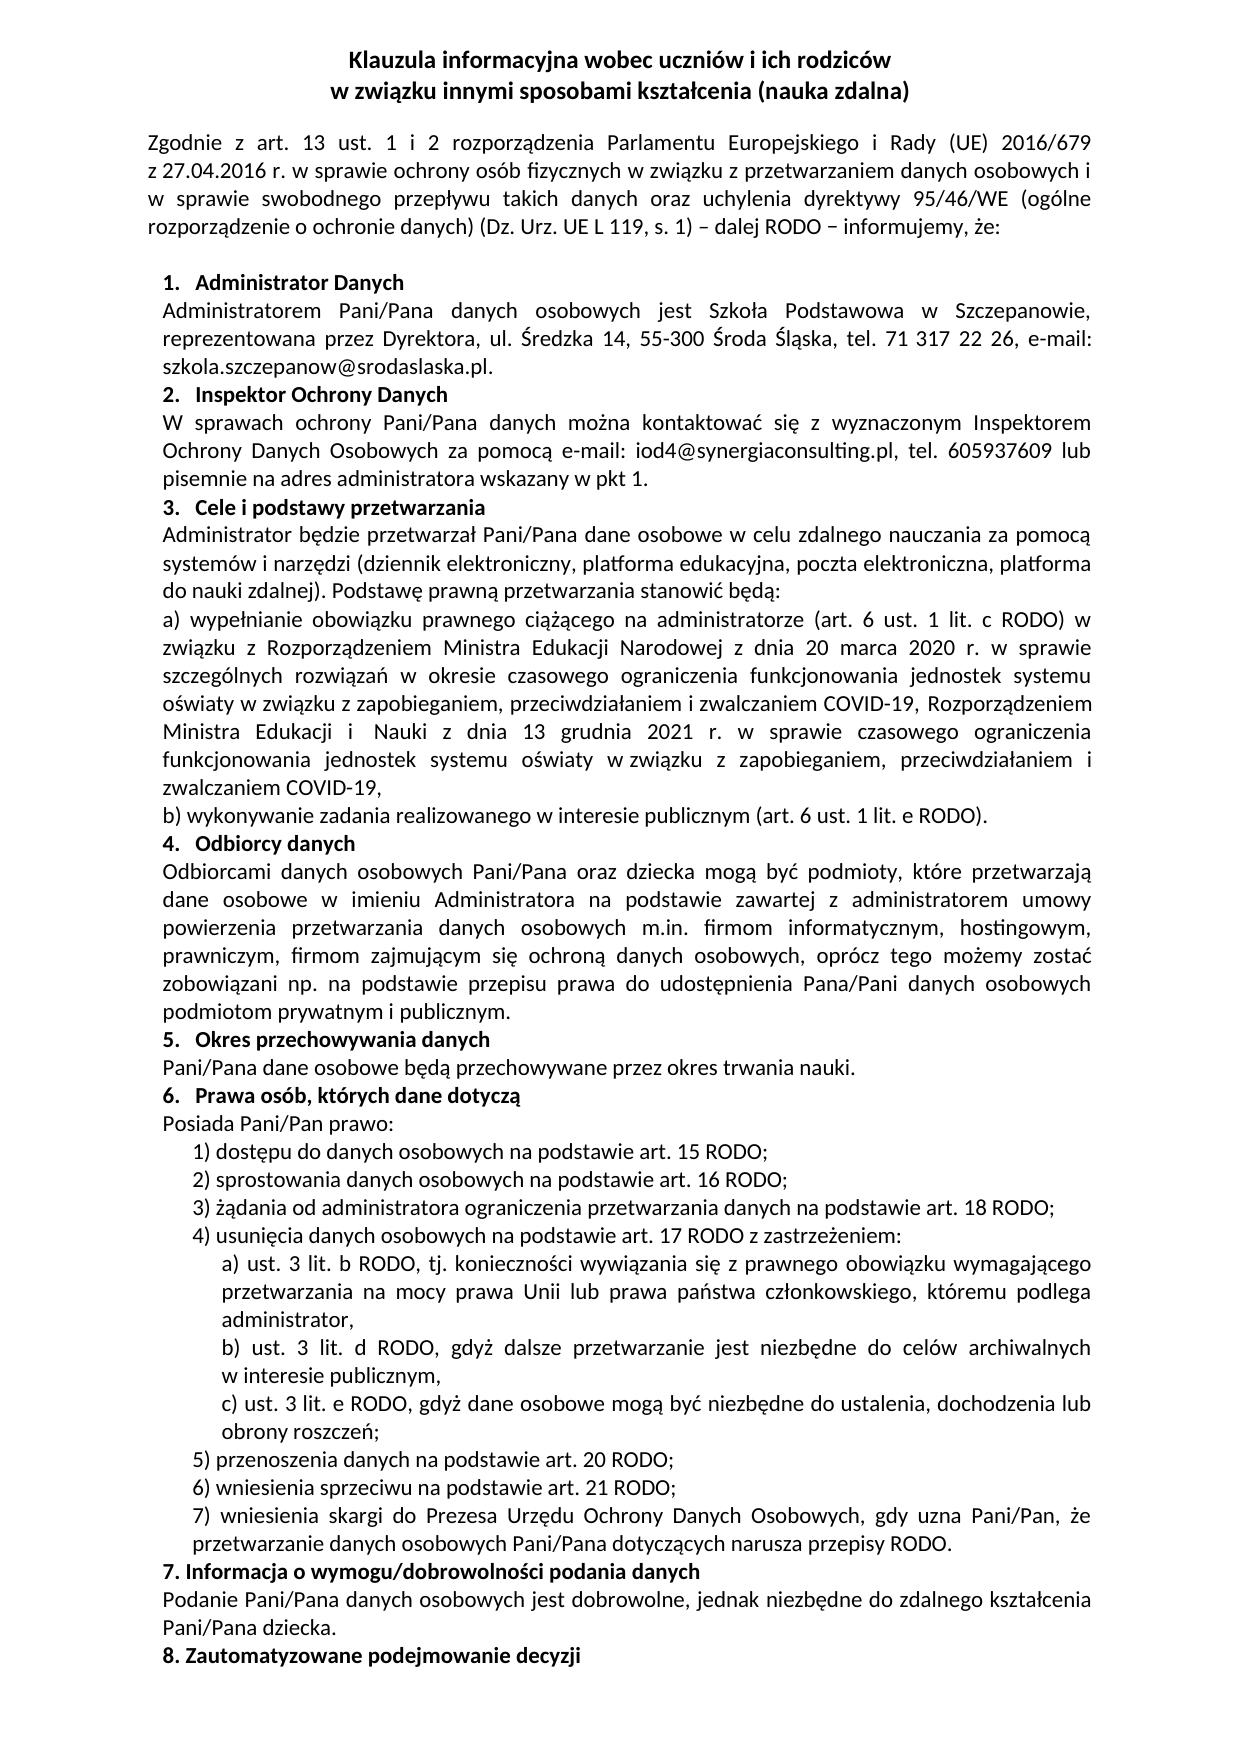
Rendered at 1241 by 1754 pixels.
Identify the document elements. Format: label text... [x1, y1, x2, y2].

text Posiada Pani/Pan prawo: [162, 1109, 1093, 1137]
text Klauzula informacyjna wobec uczniów i ich rodziców [148, 44, 1093, 75]
text w związku innymi sposobami kształcenia (nauka zdalna) [148, 75, 1093, 105]
text Odbiorcami danych osobowych Pani/Pana oraz dziecka mogą być podmioty, które przetwarzają dane osobowe w imieniu Administratora na podstawie zawartej z administratorem umowy powierzenia przetwarzania danych osobowych m.in. firmom informatycznym, hostingowym, prawniczym, firmom zajmującym się ochroną danych osobowych, oprócz tego możemy zostać zobowiązani np. na podstawie przepisu prawa do udostępnienia Pana/Pani danych osobowych podmiotom prywatnym i publicznym. [162, 857, 1093, 1025]
text 2. Inspektor Ochrony Danych [162, 381, 1093, 408]
text Pani/Pana dane osobowe będą przechowywane przez okres trwania nauki. [162, 1053, 1093, 1081]
text 6. Prawa osób, których dane dotyczą [162, 1081, 1093, 1109]
text 1. Administrator Danych [162, 268, 1093, 296]
text 3) żądania od administratora ograniczenia przetwarzania danych na podstawie art. 18 RODO; [192, 1193, 1093, 1221]
text Podanie Pani/Pana danych osobowych jest dobrowolne, jednak niezbędne do zdalnego kształcenia Pani/Pana dziecka. [162, 1585, 1093, 1641]
text 5) przenoszenia danych na podstawie art. 20 RODO; [162, 1445, 1093, 1473]
text 3. Cele i podstawy przetwarzania [162, 493, 1093, 521]
text 1) dostępu do danych osobowych na podstawie art. 15 RODO; [162, 1137, 1093, 1165]
text b) wykonywanie zadania realizowanego w interesie publicznym (art. 6 ust. 1 lit. e RODO). [162, 801, 1093, 829]
text Administratorem Pani/Pana danych osobowych jest Szkoła Podstawowa w Szczepanowie, reprezentowana przez Dyrektora, ul. Średzka 14, 55-300 Środa Śląska, tel. 71 317 22 26, e-mail: szkola.szczepanow@srodaslaska.pl. [162, 296, 1093, 381]
text Administrator będzie przetwarzał Pani/Pana dane osobowe w celu zdalnego nauczania za pomocą systemów i narzędzi (dziennik elektroniczny, platforma edukacyjna, poczta elektroniczna, platforma do nauki zdalnej). Podstawę prawną przetwarzania stanowić będą: [162, 521, 1093, 605]
text 6) wniesienia sprzeciwu na podstawie art. 21 RODO; [162, 1473, 1093, 1501]
text 8. Zautomatyzowane podejmowanie decyzji [162, 1641, 1093, 1669]
text 7) wniesienia skargi do Prezesa Urzędu Ochrony Danych Osobowych, gdy uzna Pani/Pan, że przetwarzanie danych osobowych Pani/Pana dotyczących narusza przepisy RODO. [192, 1501, 1093, 1557]
text a) ust. 3 lit. b RODO, tj. konieczności wywiązania się z prawnego obowiązku wymagającego przetwarzania na mocy prawa Unii lub prawa państwa członkowskiego, któremu podlega administrator, [221, 1249, 1093, 1333]
text 4. Odbiorcy danych [162, 829, 1093, 857]
text 7. Informacja o wymogu/dobrowolności podania danych [162, 1557, 1093, 1585]
text Zgodnie z art. 13 ust. 1 i 2 rozporządzenia Parlamentu Europejskiego i Rady (UE) 2016/679 z 27.04.2016 r. w sprawie ochrony osób fizycznych w związku z przetwarzaniem danych osobowych i w sprawie swobodnego przepływu takich danych oraz uchylenia dyrektywy 95/46/WE (ogólne rozporządzenie o ochronie danych) (Dz. Urz. UE L 119, s. 1) – dalej RODO − informujemy, że: [148, 128, 1093, 240]
text b) ust. 3 lit. d RODO, gdyż dalsze przetwarzanie jest niezbędne do celów archiwalnych w interesie publicznym, [221, 1333, 1093, 1389]
text 2) sprostowania danych osobowych na podstawie art. 16 RODO; [162, 1165, 1093, 1193]
text 5. Okres przechowywania danych [162, 1025, 1093, 1053]
text 4) usunięcia danych osobowych na podstawie art. 17 RODO z zastrzeżeniem: [162, 1221, 1093, 1249]
text a) wypełnianie obowiązku prawnego ciążącego na administratorze (art. 6 ust. 1 lit. c RODO) w związku z Rozporządzeniem Ministra Edukacji Narodowej z dnia 20 marca 2020 r. w sprawie szczególnych rozwiązań w okresie czasowego ograniczenia funkcjonowania jednostek systemu oświaty w związku z zapobieganiem, przeciwdziałaniem i zwalczaniem COVID-19, Rozporządzeniem Ministra Edukacji i Nauki z dnia 13 grudnia 2021 r. w sprawie czasowego ograniczenia funkcjonowania jednostek systemu oświaty w związku z zapobieganiem, przeciwdziałaniem i zwalczaniem COVID-19, [162, 605, 1093, 801]
text W sprawach ochrony Pani/Pana danych można kontaktować się z wyznaczonym Inspektorem Ochrony Danych Osobowych za pomocą e-mail: iod4@synergiaconsulting.pl, tel. 605937609 lub pisemnie na adres administratora wskazany w pkt 1. [162, 408, 1093, 493]
text c) ust. 3 lit. e RODO, gdyż dane osobowe mogą być niezbędne do ustalenia, dochodzenia lub obrony roszczeń; [221, 1389, 1093, 1445]
